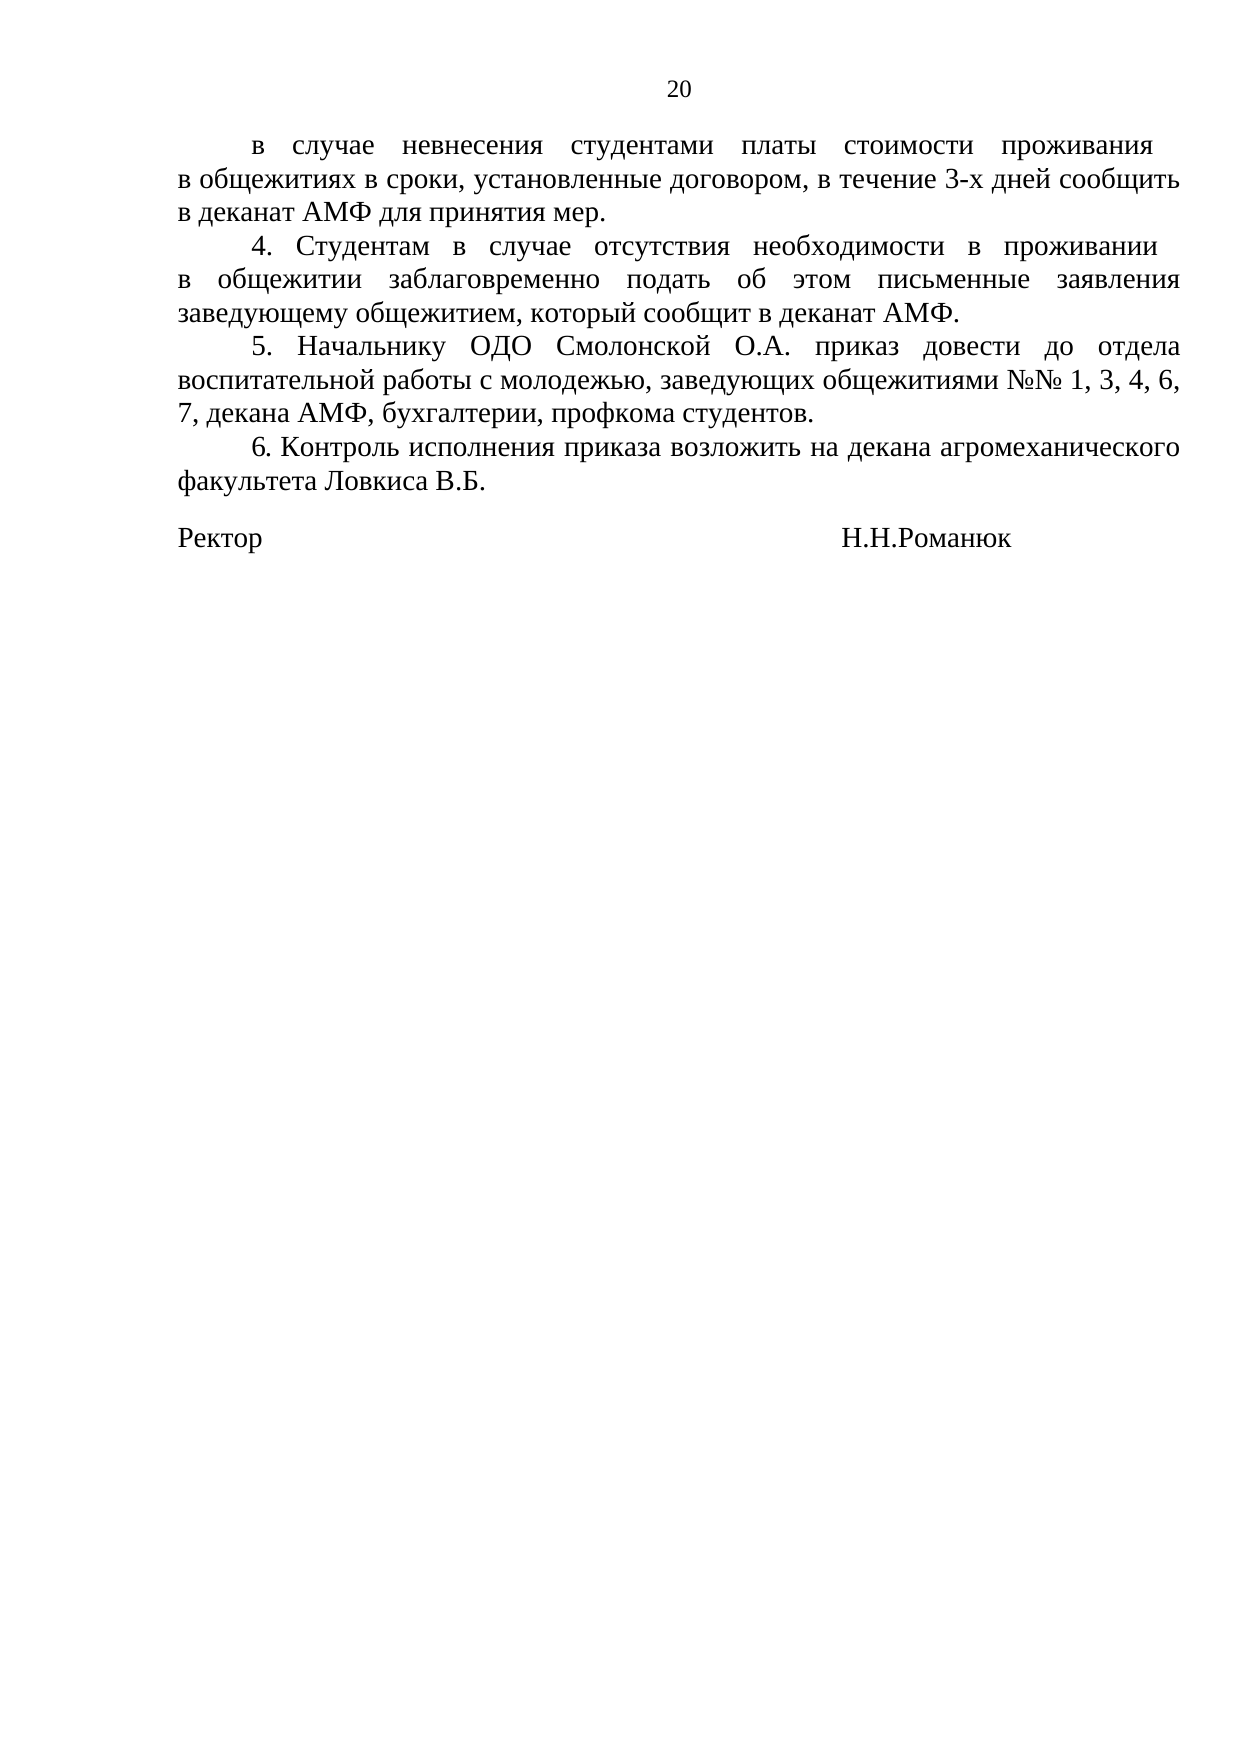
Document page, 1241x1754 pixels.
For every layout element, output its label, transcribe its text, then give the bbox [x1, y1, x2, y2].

list Ректор Н.Н.Романюк [177, 520, 1211, 554]
list 5. Начальнику ОДО Смолонской О.А. приказ довести до отдела воспитательной работы с молодежью, заведующих общежитиями №№ 1, 3, 4, 6, 7, декана АМФ, бухгалтерии, профкома студентов. [177, 328, 1181, 429]
list 4. Студентам в случае отсутствия необходимости в проживании в общежитии заблаговременно подать об этом письменные заявления заведующему общежитием, который сообщит в деканат АМФ. [177, 228, 1181, 328]
list в случае невнесения студентами платы стоимости проживания в общежитиях в сроки, установленные договором, в течение 3-х дней сообщить в деканат АМФ для принятия мер. [177, 127, 1181, 228]
list 6. Контроль исполнения приказа возложить на декана агромеханического факультета Ловкиса В.Б. [177, 429, 1181, 496]
